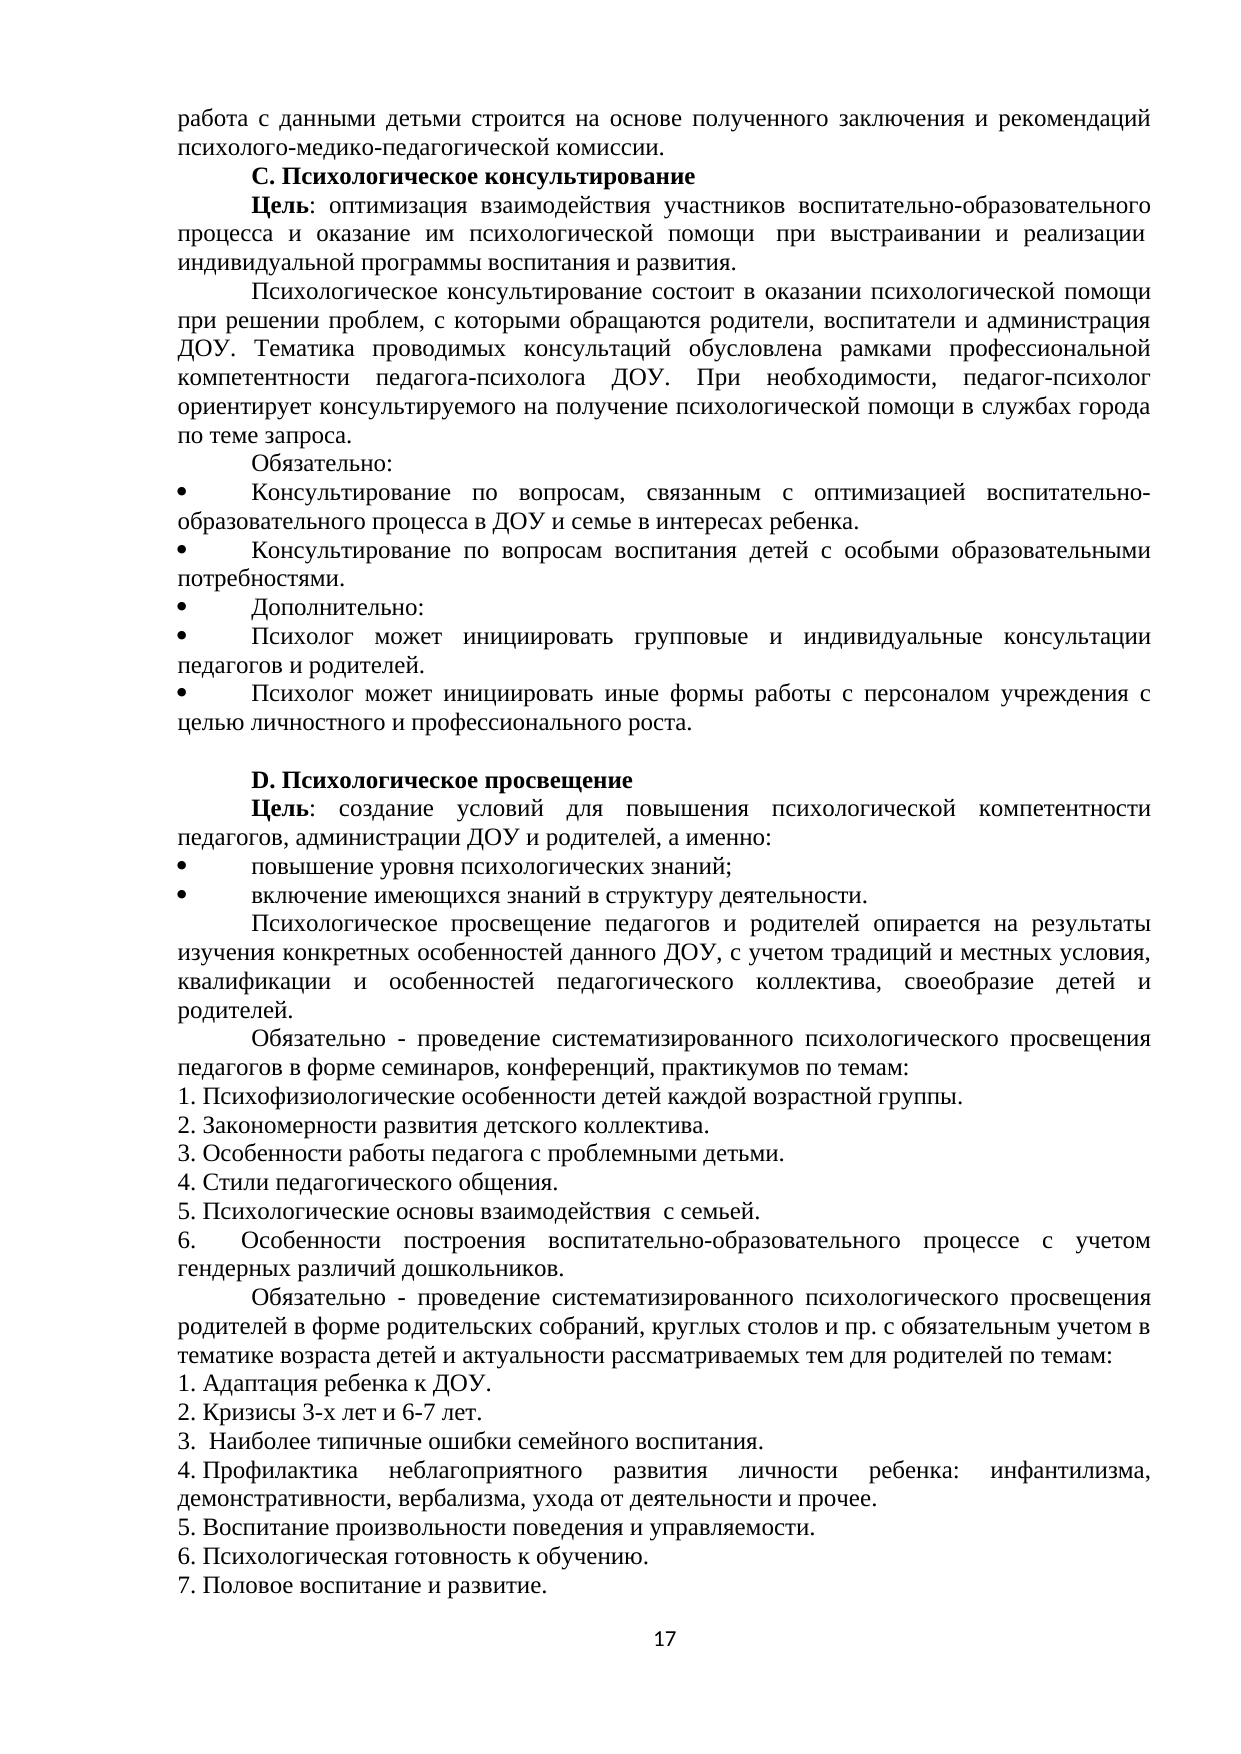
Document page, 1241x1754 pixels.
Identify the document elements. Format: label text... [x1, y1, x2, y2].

text 4. Профилактика неблагоприятного развития личности ребенка: инфантилизма, демонстративности, вербализма, ухода от деятельности и прочее. [177, 1455, 1152, 1512]
text 4. Стили педагогического общения. [177, 1167, 1152, 1196]
text 5. Воспитание произвольности поведения и управляемости. [177, 1512, 1152, 1541]
text Обязательно - проведение систематизированного психологического просвещения педагогов в форме семинаров, конференций, практикумов по темам: [177, 1023, 1152, 1081]
text Обязательно: [177, 448, 1152, 477]
text 5. Психологические основы взаимодействия с семьей. [177, 1196, 1152, 1225]
text 3. Особенности работы педагога с проблемными детьми. [177, 1138, 1152, 1167]
list Консультирование по вопросам, связанным с оптимизацией воспитательно-образовательного процесса в ДОУ и семье в интересах ребенка. [177, 477, 1152, 535]
list Психолог может инициировать групповые и индивидуальные консультации педагогов и родителей. [177, 621, 1152, 678]
list Консультирование по вопросам воспитания детей с особыми образовательными потребностями. [177, 535, 1152, 592]
text Цель: создание условий для повышения психологической компетентности педагогов, администрации ДОУ и родителей, а именно: [177, 793, 1152, 851]
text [177, 103, 1152, 161]
text Психологическое консультирование состоит в оказании психологической помощи при решении проблем, с которыми обращаются родители, воспитатели и администрация ДОУ. Тематика проводимых консультаций обусловлена рамками профессиональной компетентности педагога-психолога ДОУ. При необходимости, педагог-психолог ориентирует консультируемого на получение психологической помощи в службах города по теме запроса. [177, 276, 1152, 448]
text 7. Половое воспитание и развитие. [177, 1570, 1152, 1598]
list повышение уровня психологических знаний; [177, 851, 1152, 880]
text Психологическое просвещение педагогов и родителей опирается на результаты изучения конкретных особенностей данного ДОУ, с учетом традиций и местных условия, квалификации и особенностей педагогического коллектива, своеобразие детей и родителей. [177, 908, 1152, 1023]
text 2. Закономерности развития детского коллектива. [177, 1110, 1152, 1138]
text 2. Кризисы 3-х лет и 6-7 лет. [177, 1397, 1152, 1426]
text С. Психологическое консультирование [177, 161, 1152, 190]
text 6. Особенности построения воспитательно-образовательного процессе с учетом гендерных различий дошкольников. [177, 1225, 1152, 1282]
list Дополнительно: [177, 592, 1152, 621]
text Обязательно - проведение систематизированного психологического просвещения родителей в форме родительских собраний, круглых столов и пр. с обязательным учетом в тематике возраста детей и актуальности рассматриваемых тем для родителей по темам: [177, 1282, 1152, 1368]
text D. Психологическое просвещение [177, 765, 1152, 793]
text 1. Психофизиологические особенности детей каждой возрастной группы. [177, 1081, 1152, 1110]
text 3. Наиболее типичные ошибки семейного воспитания. [177, 1426, 1152, 1455]
list Психолог может инициировать иные формы работы с персоналом учреждения с целью личностного и профессионального роста. [177, 678, 1152, 736]
text 1. Адаптация ребенка к ДОУ. [177, 1368, 1152, 1397]
list включение имеющихся знаний в структуру деятельности. [177, 880, 1152, 908]
text 6. Психологическая готовность к обучению. [177, 1541, 1152, 1570]
text Цель: оптимизация взаимодействия участников воспитательно-образовательного процесса и оказание им психологической помощи при выстраивании и реализации индивидуальной программы воспитания и развития. [177, 190, 1152, 276]
